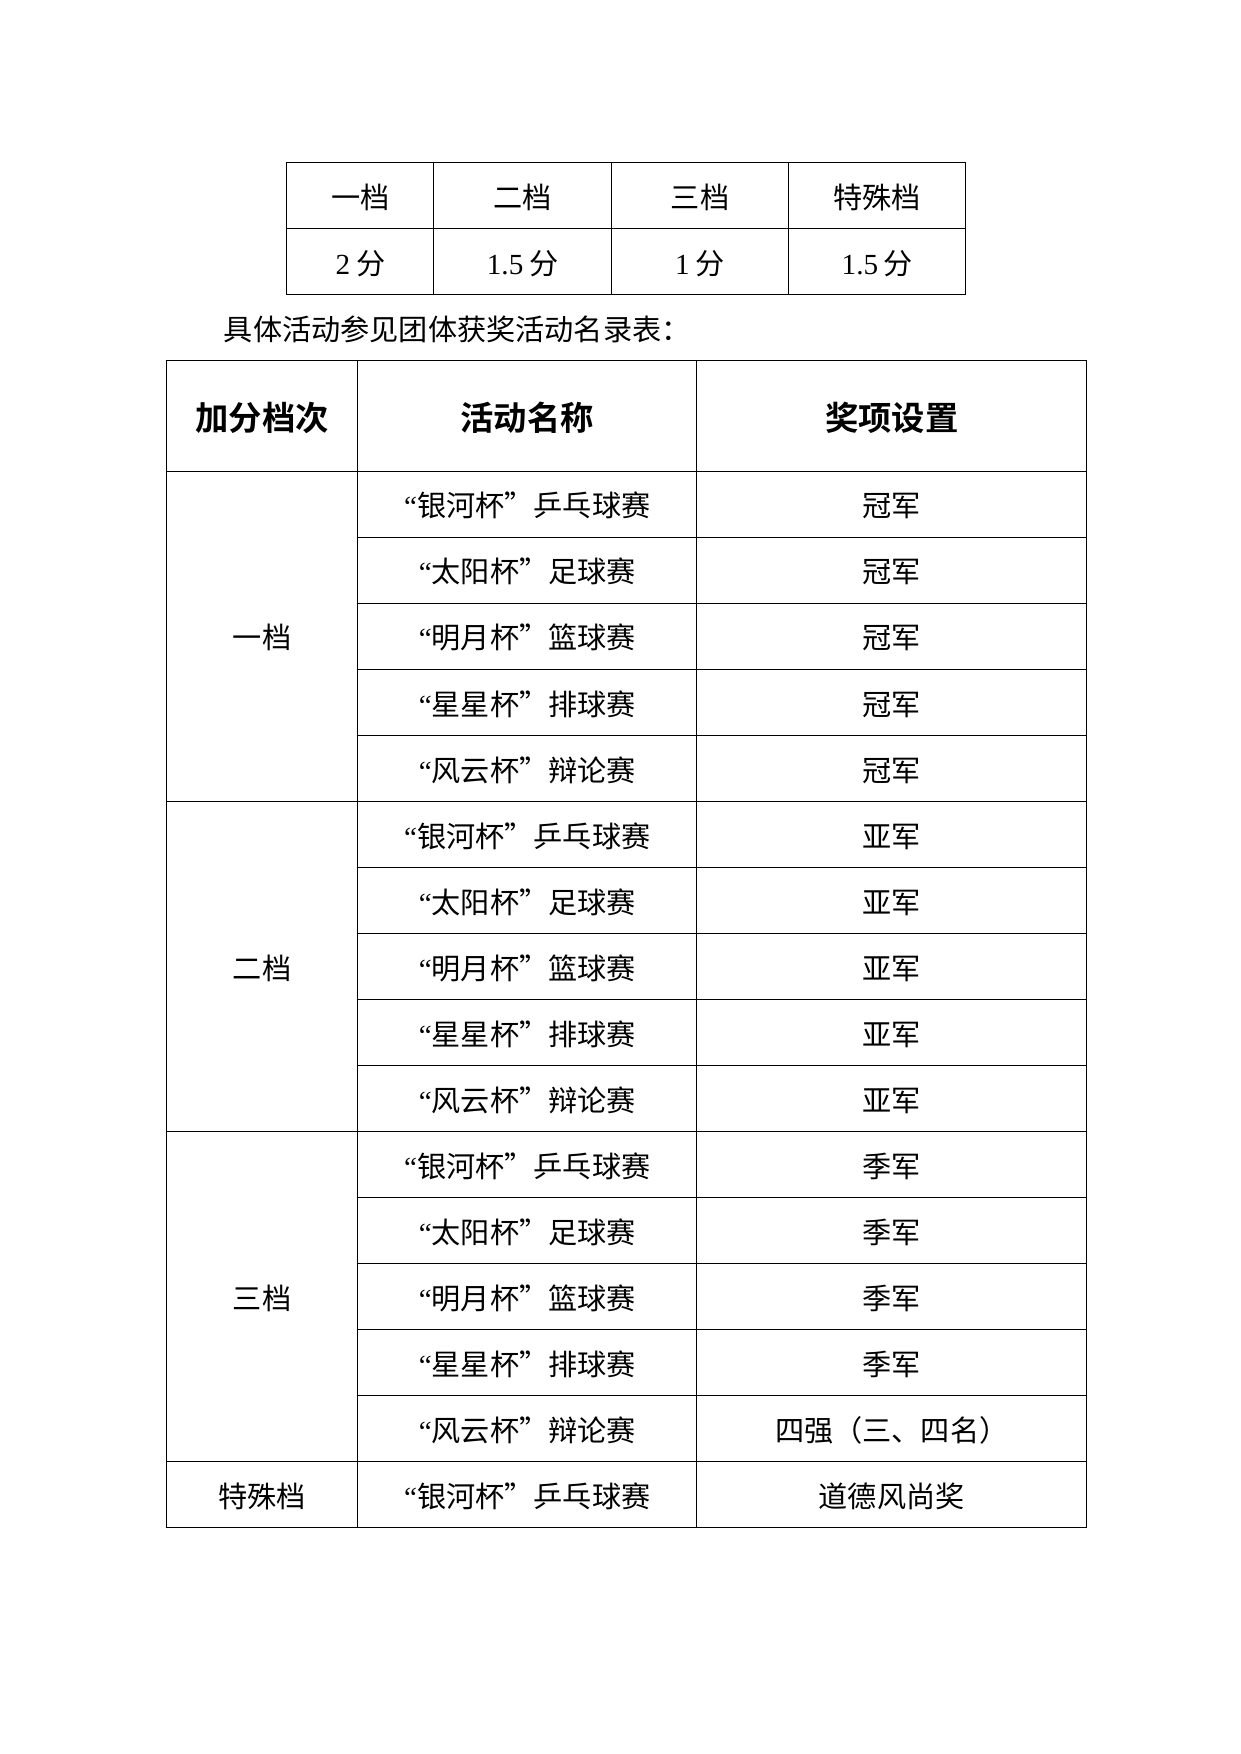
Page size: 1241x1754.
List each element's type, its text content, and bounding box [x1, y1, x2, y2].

text 具体活动参见团体获奖活动名录表： [165, 295, 1087, 360]
table_cell “明月杯”篮球赛 [358, 934, 696, 999]
table_cell “太阳杯”足球赛 [358, 1198, 696, 1263]
table_cell “风云杯”辩论赛 [358, 1066, 696, 1131]
table_cell 道德风尚奖 [697, 1462, 1086, 1527]
table_cell 亚军 [697, 1000, 1086, 1065]
table_cell “星星杯”排球赛 [358, 1330, 696, 1395]
table_cell 冠军 [697, 538, 1086, 603]
table_cell “星星杯”排球赛 [358, 670, 696, 735]
table_cell 季军 [697, 1198, 1086, 1263]
table_cell 特殊档 [167, 1462, 357, 1527]
table_cell “星星杯”排球赛 [358, 1000, 696, 1065]
table_header 特殊档 [789, 163, 965, 228]
table_cell 亚军 [697, 934, 1086, 999]
table_cell “银河杯”乒乓球赛 [358, 802, 696, 867]
table_header 三档 [612, 163, 788, 228]
table_cell 三档 [167, 1132, 357, 1461]
table_cell 季军 [697, 1132, 1086, 1197]
table_cell 亚军 [697, 868, 1086, 933]
table_cell 亚军 [697, 802, 1086, 867]
table_cell 四强（三、四名） [697, 1396, 1086, 1461]
table_header 活动名称 [358, 361, 696, 471]
table_cell “风云杯”辩论赛 [358, 1396, 696, 1461]
table_cell 季军 [697, 1264, 1086, 1329]
table_cell 二档 [167, 802, 357, 1131]
table_header 一档 [287, 163, 433, 228]
table_cell 1分 [612, 229, 788, 294]
table_cell “风云杯”辩论赛 [358, 736, 696, 801]
table_cell 冠军 [697, 736, 1086, 801]
table_cell 亚军 [697, 1066, 1086, 1131]
table_header 二档 [434, 163, 611, 228]
table_cell “银河杯”乒乓球赛 [358, 472, 696, 537]
table_header 奖项设置 [697, 361, 1086, 471]
table_cell “太阳杯”足球赛 [358, 868, 696, 933]
table_cell “银河杯”乒乓球赛 [358, 1132, 696, 1197]
table_cell 1.5分 [789, 229, 965, 294]
table_cell 冠军 [697, 472, 1086, 537]
table_cell “明月杯”篮球赛 [358, 1264, 696, 1329]
table_cell 一档 [167, 472, 357, 801]
table_header 加分档次 [167, 361, 357, 471]
table_cell 冠军 [697, 670, 1086, 735]
table_cell “太阳杯”足球赛 [358, 538, 696, 603]
table_cell 1.5分 [434, 229, 611, 294]
table_cell 2分 [287, 229, 433, 294]
table_cell 冠军 [697, 604, 1086, 669]
table_cell “明月杯”篮球赛 [358, 604, 696, 669]
table_cell 季军 [697, 1330, 1086, 1395]
table_cell “银河杯”乒乓球赛 [358, 1462, 696, 1527]
